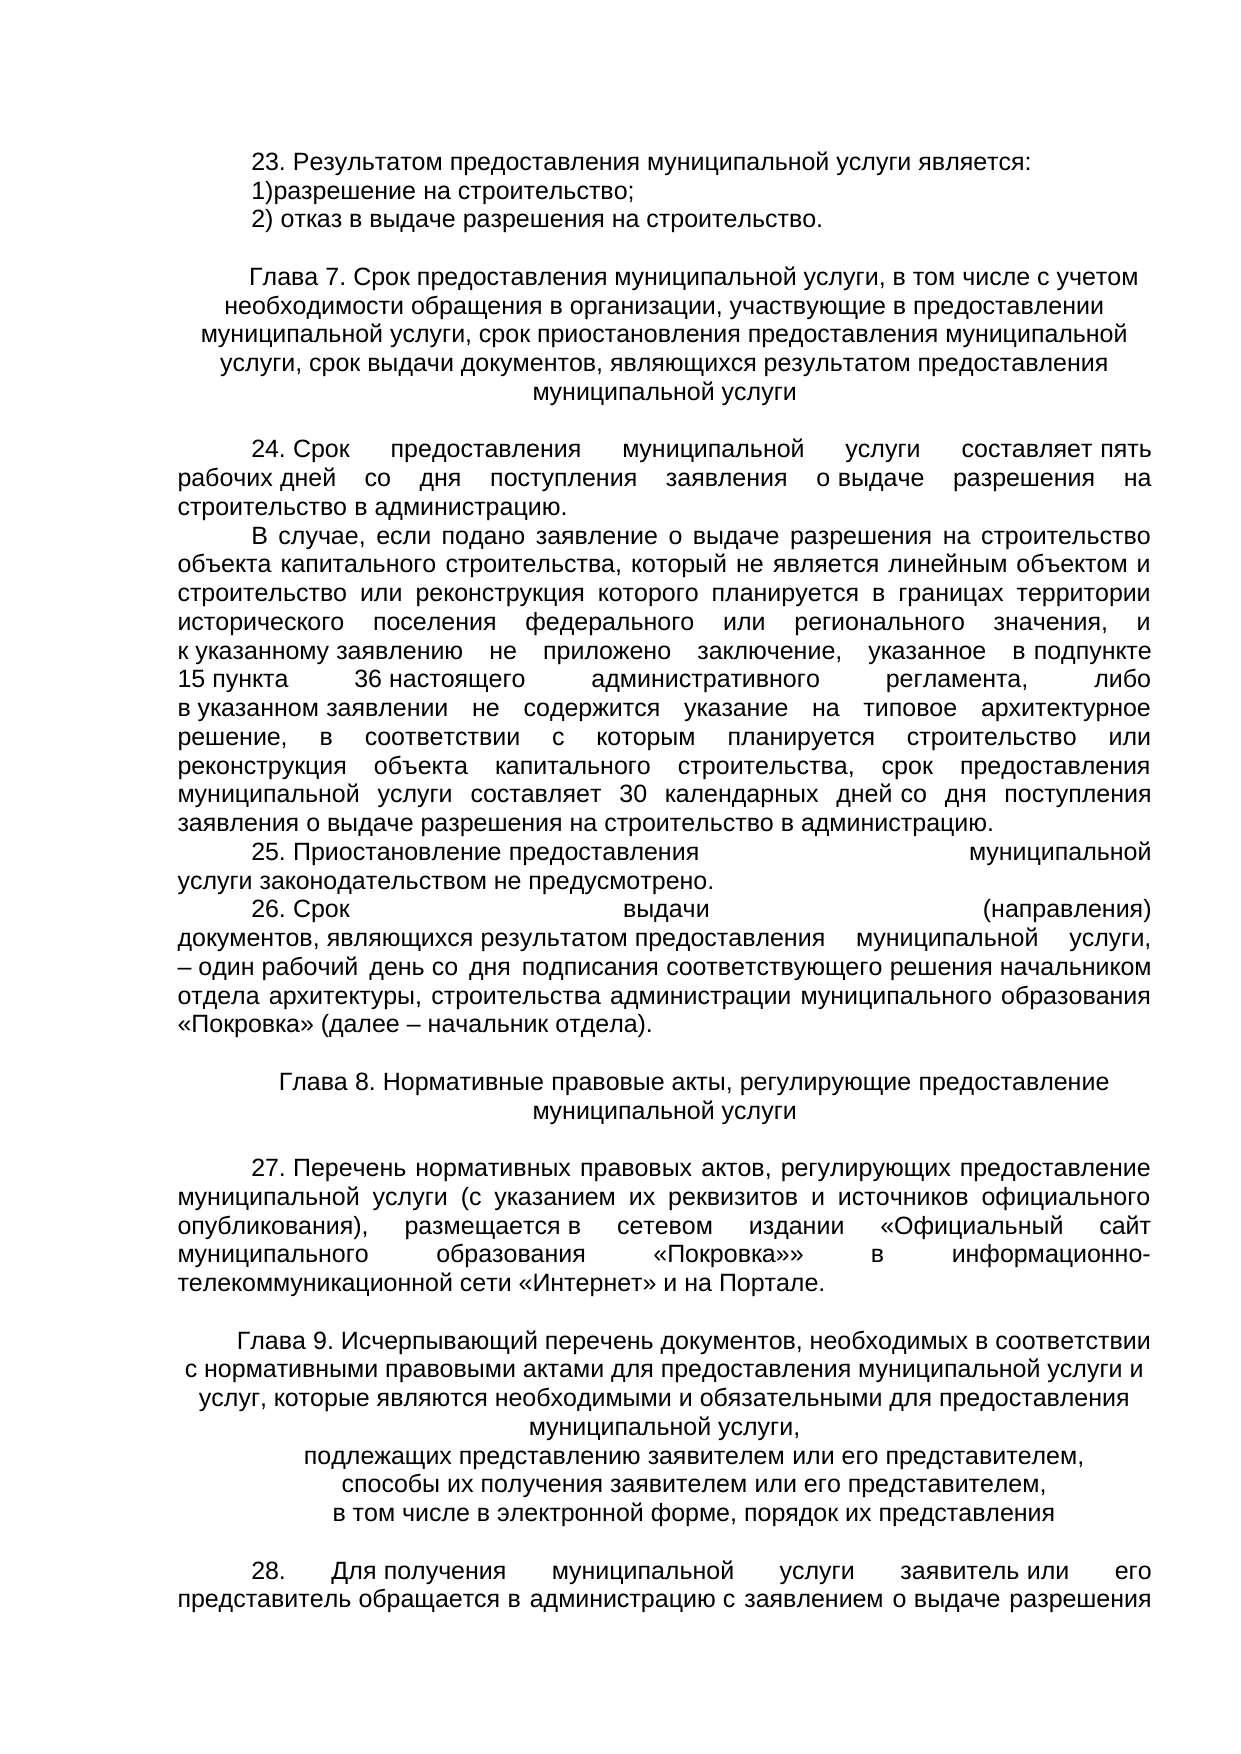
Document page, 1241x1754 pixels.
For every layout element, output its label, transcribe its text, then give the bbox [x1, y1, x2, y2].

text 2) отказ в выдаче разрешения на строительство. [177, 204, 1152, 233]
text подлежащих представлению заявителем или его представителем, [177, 1441, 1152, 1469]
text 24. Срок предоставления муниципальной услуги составляет пять рабочих дней со дня поступления заявления о выдаче разрешения на строительство в администрацию. [177, 434, 1152, 521]
text 25. Приостановление предоставления муниципальной услуги законодательством не предусмотрено. [177, 837, 1152, 894]
text В случае, если подано заявление о выдаче разрешения на строительство объекта капитального строительства, который не является линейным объектом и строительство или реконструкция которого планируется в границах территории исторического поселения федерального или регионального значения, и к указанному заявлению не приложено заключение, указанное в подпункте 15 пункта 36 настоящего административного регламента, либо в указанном заявлении не содержится указание на типовое архитектурное решение, в соответствии с которым планируется строительство или реконструкция объекта капитального строительства, срок предоставления муниципальной услуги составляет 30 календарных дней со дня поступления заявления о выдаче разрешения на строительство в администрацию. [177, 521, 1152, 837]
text способы их получения заявителем или его представителем, [177, 1469, 1152, 1498]
text в том числе в электронной форме, порядок их представления [177, 1498, 1152, 1527]
text 26. Срок выдачи (направления) документов, являющихся результатом предоставления муниципальной услуги, – один рабочий день со дня подписания соответствующего решения начальником отдела архитектуры, строительства администрации муниципального образования «Покровка» (далее – начальник отдела). [177, 894, 1152, 1038]
text Глава 7. Срок предоставления муниципальной услуги, в том числе с учетом необходимости обращения в организации, участвующие в предоставлении муниципальной услуги, срок приостановления предоставления муниципальной услуги, срок выдачи документов, являющихся результатом предоставления муниципальной услуги [177, 262, 1152, 406]
text 27. Перечень нормативных правовых актов, регулирующих предоставление муниципальной услуги (с указанием их реквизитов и источников официального опубликования), размещается в сетевом издании «Официальный сайт муниципального образования «Покровка»» в информационно-телекоммуникационной сети «Интернет» и на Портале. [177, 1153, 1152, 1297]
text Глава 8. Нормативные правовые акты, регулирующие предоставление муниципальной услуги [177, 1067, 1152, 1124]
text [177, 1556, 1152, 1613]
text 23. Результатом предоставления муниципальной услуги является: [177, 147, 1152, 176]
text 1)разрешение на строительство; [177, 176, 1152, 204]
text Глава 9. Исчерпывающий перечень документов, необходимых в соответствии с нормативными правовыми актами для предоставления муниципальной услуги и услуг, которые являются необходимыми и обязательными для предоставления муниципальной услуги, [177, 1326, 1152, 1441]
